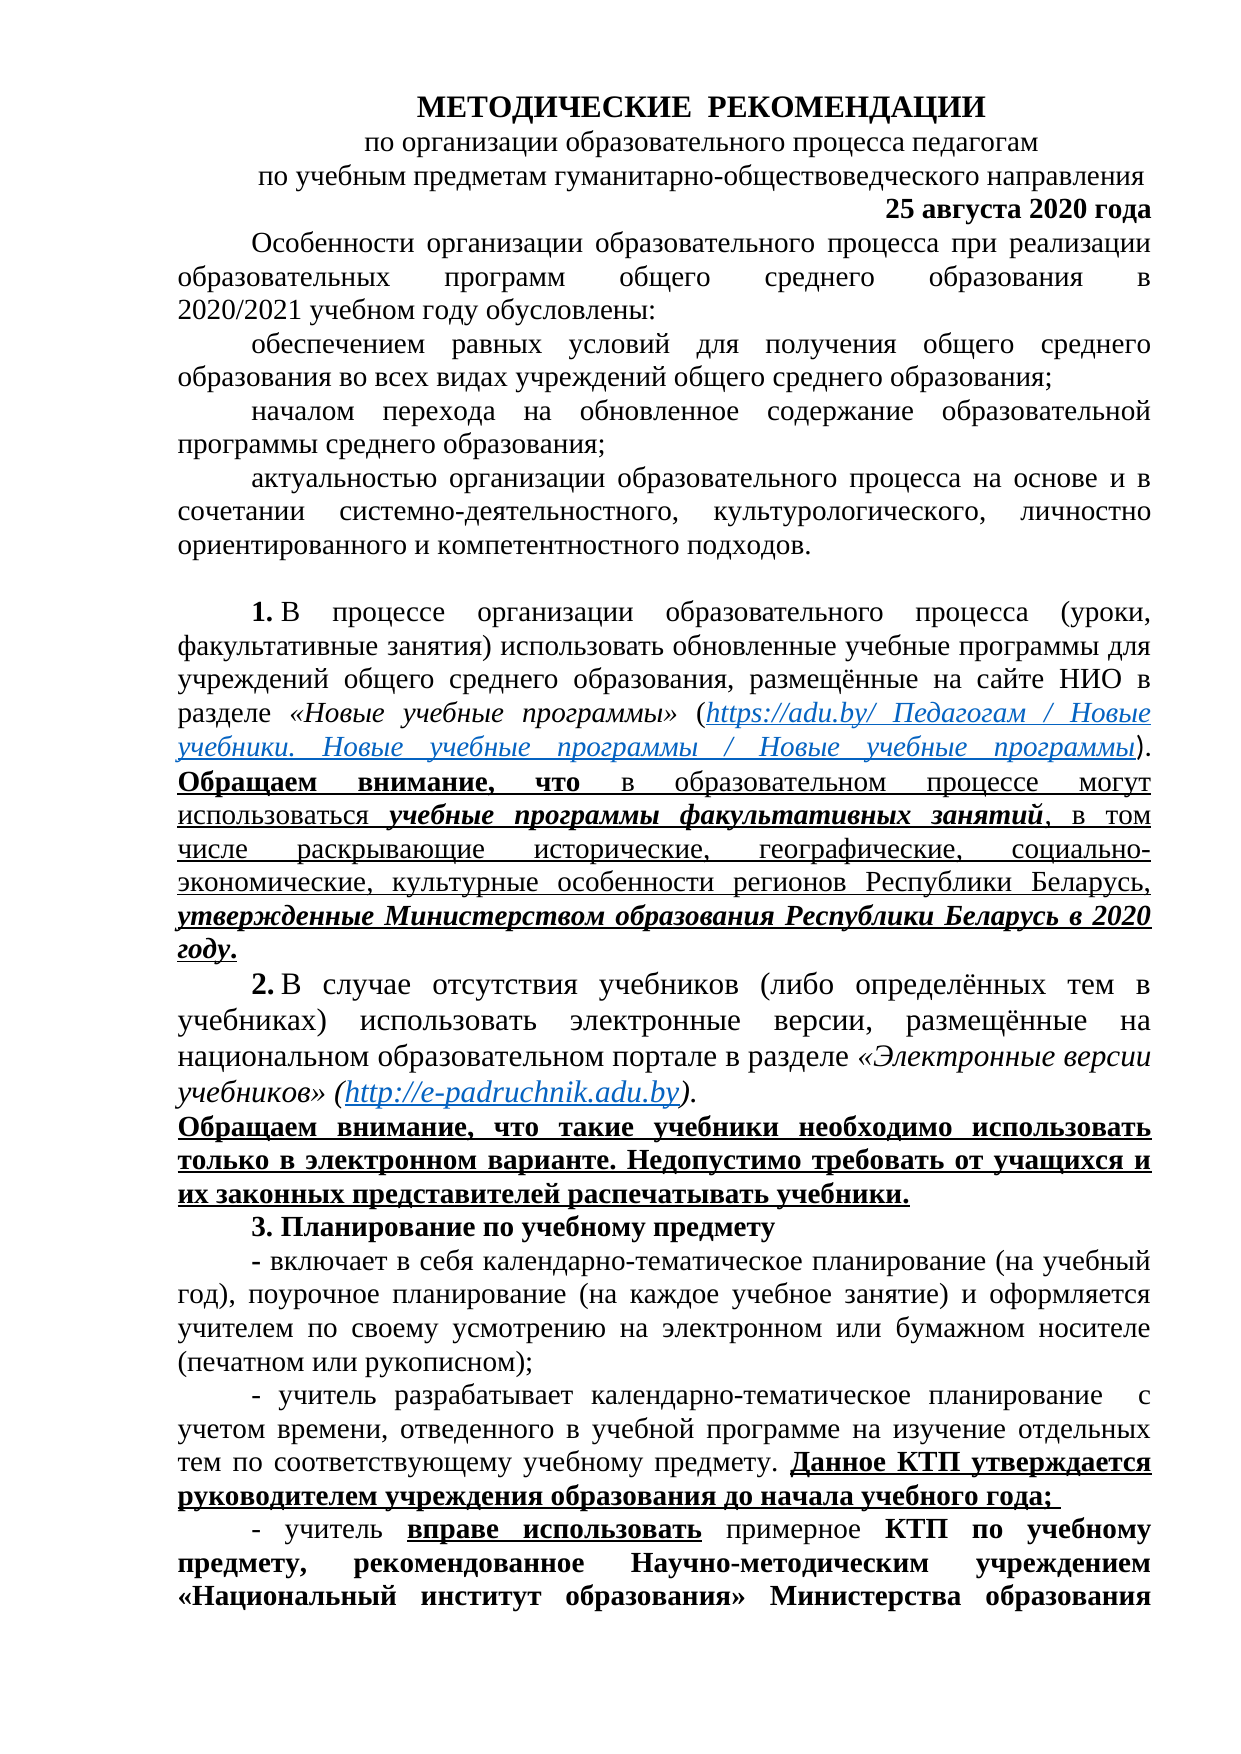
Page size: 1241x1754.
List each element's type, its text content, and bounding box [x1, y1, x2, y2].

text Особенности организации образовательного процесса при реализации образовательных программ общего среднего образования в 2020/2021 учебном году обусловлены: [177, 225, 1152, 326]
text Обращаем внимание, что такие учебники необходимо использовать только в электронном варианте. Недопустимо требовать от учащихся и их законных представителей распечатывать учебники. [177, 1139, 1152, 1171]
list Планирование по учебному предмету [177, 1209, 1152, 1243]
text актуальностью организации образовательного процесса на основе и в сочетании системно-деятельностного, культурологического, личностно ориентированного и компетентностного подходов. [177, 460, 1152, 561]
list - включает в себя календарно-тематическое планирование (на учебный год), поурочное планирование (на каждое учебное занятие) и оформляется учителем по своему усмотрению на электронном или бумажном носителе (печатном или рукописном); [177, 1243, 1152, 1377]
text МЕТОДИЧЕСКИЕ РЕКОМЕНДАЦИИ [177, 89, 1152, 124]
text Обращаем внимание, что такие учебники необходимо использовать только в электронном варианте. Недопустимо требовать от учащихся и их законных представителей распечатывать учебники. [177, 1172, 1152, 1209]
text 25 августа 2020 года [177, 192, 1152, 225]
list В случае отсутствия учебников (либо определённых тем в учебниках) использовать электронные версии, размещённые на национальном образовательном портале в разделе «Электронные версии учебников» (http://e-padruchnik.adu.by). [177, 965, 1152, 1109]
text обеспечением равных условий для получения общего среднего образования во всех видах учреждений общего среднего образования; [177, 326, 1152, 393]
list В процессе организации образовательного процесса (уроки, факультативные занятия) использовать обновленные учебные программы для учреждений общего среднего образования, размещённые на сайте НИО в разделе «Новые учебные программы» (https://adu.by/ Педагогам / Новые учебники. Новые учебные программы / Новые учебные программы). Обращаем внимание, что в образовательном процессе могут использоваться учебные программы факультативных занятий, в том числе раскрывающие исторические, географические, социально-экономические, культурные особенности регионов Республики Беларусь, утвержденные Министерством образования Республики Беларусь в 2020 году. [177, 594, 1152, 927]
text по учебным предметам гуманитарно-обществоведческого направления [177, 158, 1152, 192]
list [177, 1511, 1152, 1612]
text по организации образовательного процесса педагогам [177, 124, 1152, 158]
text Обращаем внимание, что такие учебники необходимо использовать только в электронном варианте. Недопустимо требовать от учащихся и их законных представителей распечатывать учебники. [177, 1109, 1152, 1138]
text началом перехода на обновленное содержание образовательной программы среднего образования; [177, 393, 1152, 460]
list - учитель разрабатывает календарно-тематическое планирование с учетом времени, отведенного в учебной программе на изучение отдельных тем по соответствующему учебному предмету. Данное КТП утверждается руководителем учреждения образования до начала учебного года; [177, 1377, 1152, 1511]
